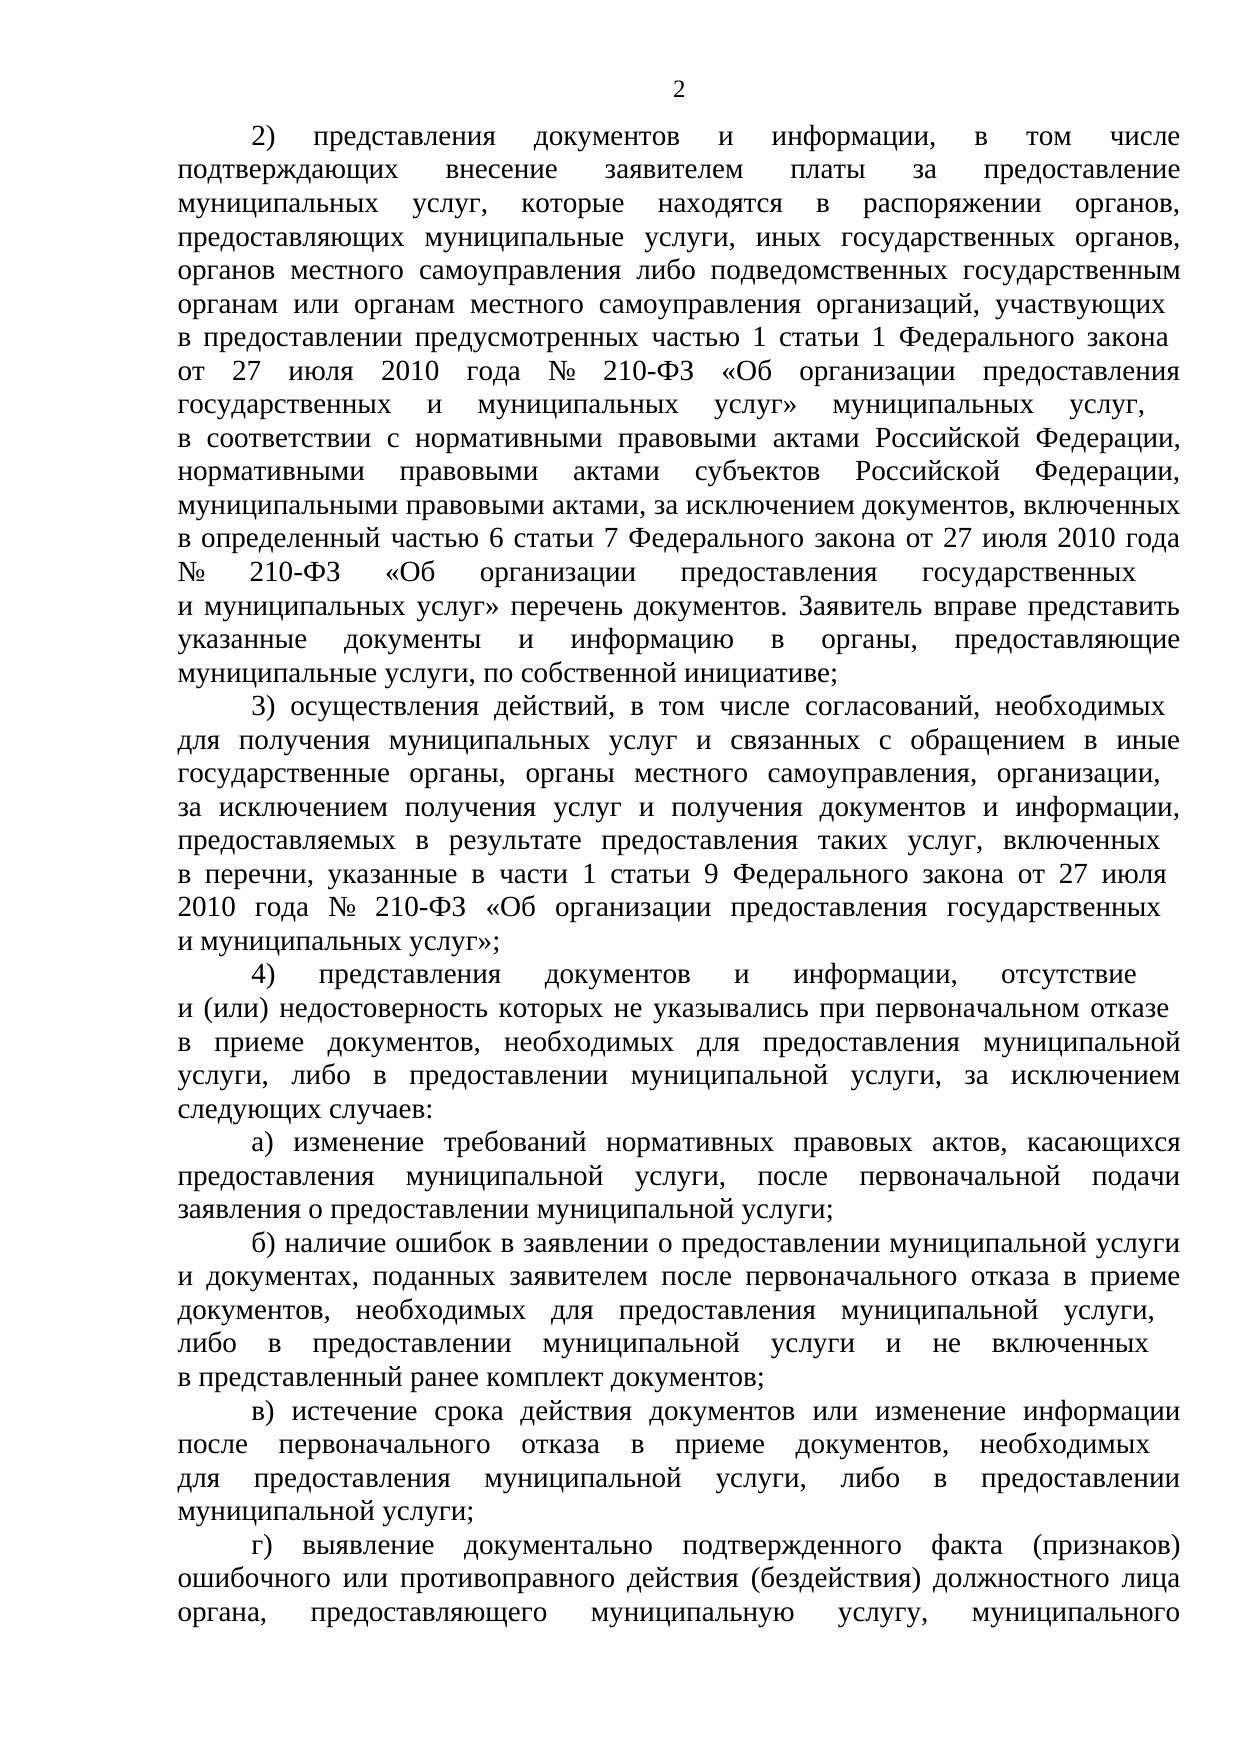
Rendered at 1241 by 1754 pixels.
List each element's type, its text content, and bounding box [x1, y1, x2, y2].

text а) изменение требований нормативных правовых актов, касающихся предоставления муниципальной услуги, после первоначальной подачи заявления о предоставлении муниципальной услуги; [177, 1124, 1181, 1225]
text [177, 1527, 1181, 1627]
text в) истечение срока действия документов или изменение информации после первоначального отказа в приеме документов, необходимых для предоставления муниципальной услуги, либо в предоставлении муниципальной услуги; [177, 1393, 1181, 1527]
text б) наличие ошибок в заявлении о предоставлении муниципальной услуги и документах, поданных заявителем после первоначального отказа в приеме документов, необходимых для предоставления муниципальной услуги, либо в предоставлении муниципальной услуги и не включенных в представленный ранее комплект документов; [177, 1225, 1181, 1393]
text 4) представления документов и информации, отсутствие и (или) недостоверность которых не указывались при первоначальном отказе в приеме документов, необходимых для предоставления муниципальной услуги, либо в предоставлении муниципальной услуги, за исключением следующих случаев: [177, 957, 1181, 1124]
text 3) осуществления действий, в том числе согласований, необходимых для получения муниципальных услуг и связанных с обращением в иные государственные органы, органы местного самоуправления, организации, за исключением получения услуг и получения документов и информации, предоставляемых в результате предоставления таких услуг, включенных в перечни, указанные в части 1 статьи 9 Федерального закона от 27 июля 2010 года № 210-ФЗ «Об организации предоставления государственных и муниципальных услуг»; [177, 688, 1181, 957]
text 2) представления документов и информации, в том числе подтверждающих внесение заявителем платы за предоставление муниципальных услуг, которые находятся в распоряжении органов, предоставляющих муниципальные услуги, иных государственных органов, органов местного самоуправления либо подведомственных государственным органам или органам местного самоуправления организаций, участвующих в предоставлении предусмотренных частью 1 статьи 1 Федерального закона от 27 июля 2010 года № 210-ФЗ «Об организации предоставления государственных и муниципальных услуг» муниципальных услуг, в соответствии с нормативными правовыми актами Российской Федерации, нормативными правовыми актами субъектов Российской Федерации, муниципальными правовыми актами, за исключением документов, включенных в определенный частью 6 статьи 7 Федерального закона от 27 июля 2010 года № 210-ФЗ «Об организации предоставления государственных и муниципальных услуг» перечень документов. Заявитель вправе представить указанные документы и информацию в органы, предоставляющие муниципальные услуги, по собственной инициативе; [177, 118, 1181, 688]
